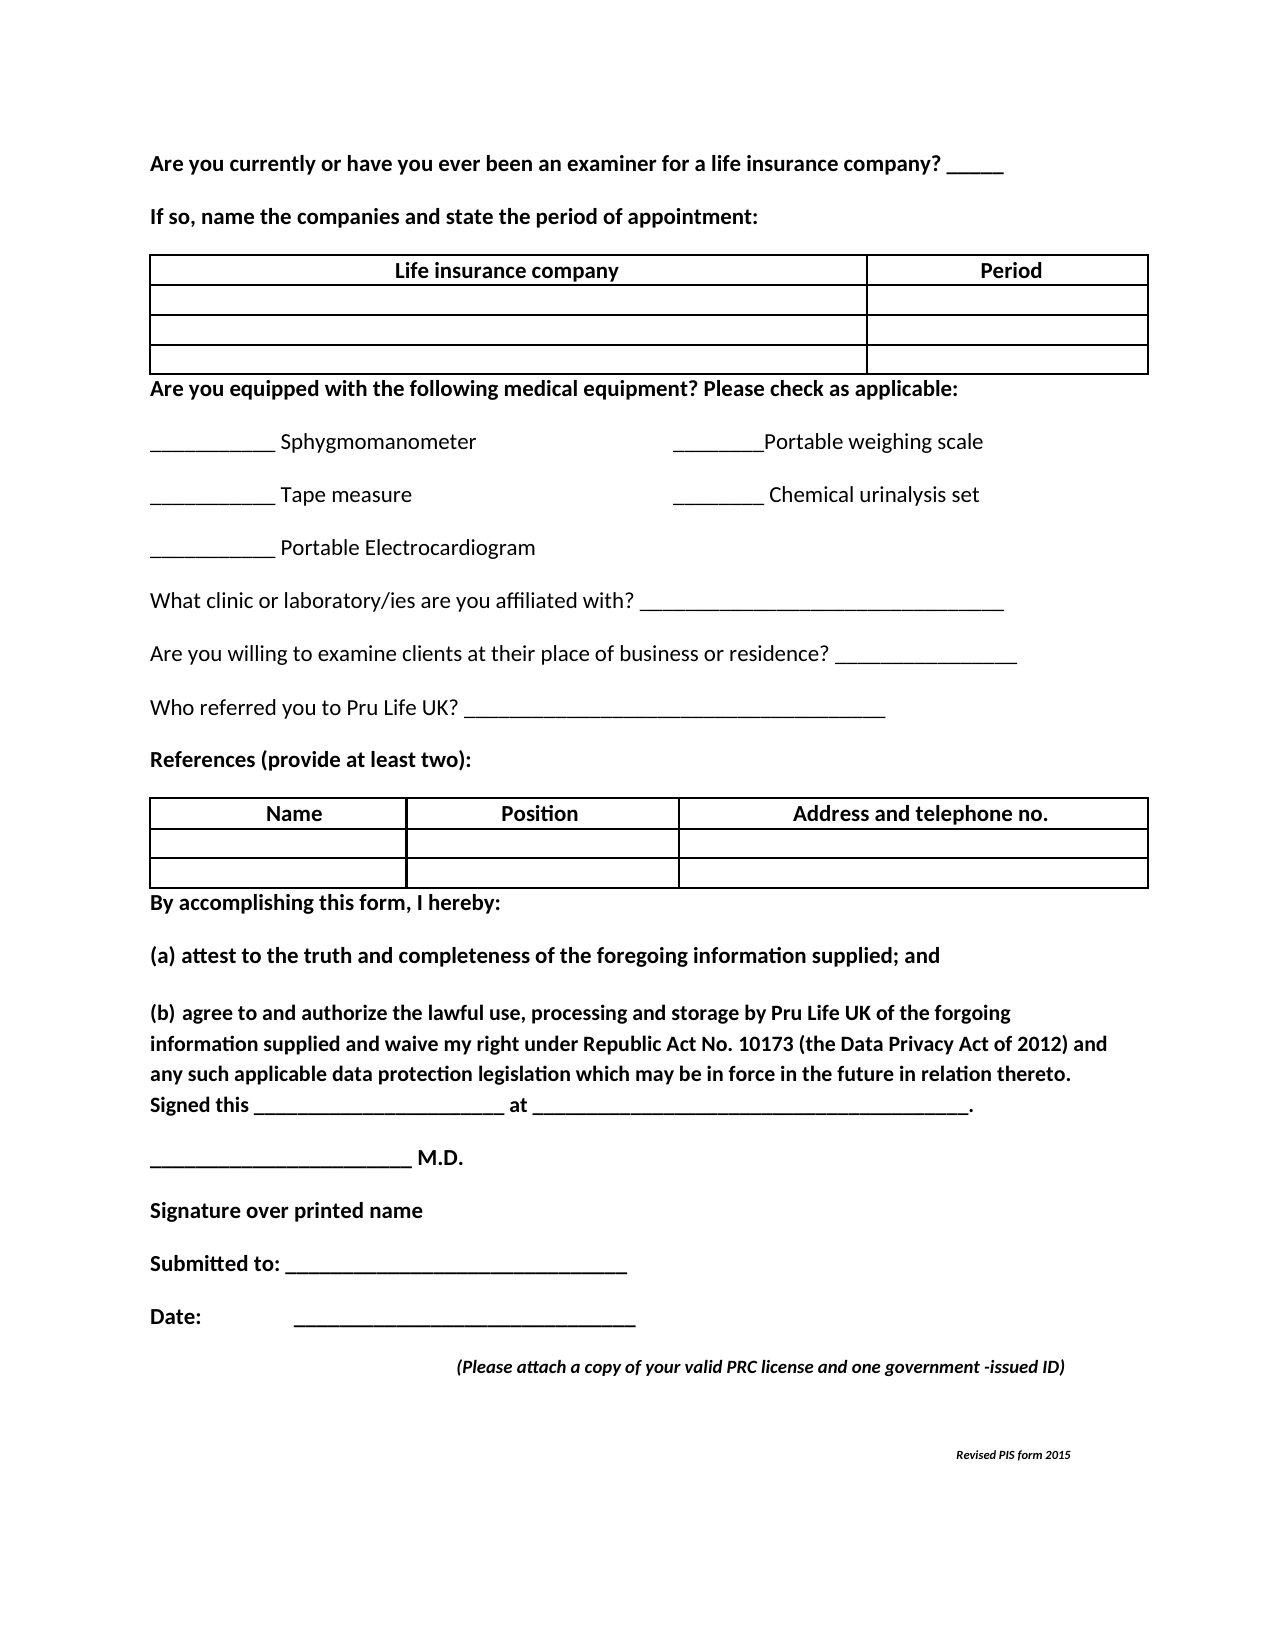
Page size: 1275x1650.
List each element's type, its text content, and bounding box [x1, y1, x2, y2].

table_cell [868, 286, 1147, 314]
table_cell [151, 346, 866, 373]
table_header Position [408, 799, 678, 827]
table_cell [868, 316, 1147, 343]
text (Please attach a copy of your valid PRC license and one government -issued ID) [456, 1355, 1148, 1378]
table_header Name [151, 799, 405, 827]
text If so, name the companies and state the period of appointment: [150, 202, 1148, 230]
text _______________________ M.D. [150, 1143, 1148, 1171]
text Signature over printed name [150, 1196, 1148, 1224]
text References (provide at least two): [150, 746, 1148, 774]
text Are you equipped with the following medical equipment? Please check as applicable: [150, 375, 1148, 402]
table_header Address and telephone no. [680, 799, 1147, 827]
text ___________ Tape measure ________ Chemical urinalysis set [150, 481, 1148, 508]
table_cell [151, 316, 866, 343]
table_cell [151, 830, 405, 857]
table_cell [408, 859, 678, 887]
table_cell [408, 830, 678, 857]
table_header Life insurance company [151, 256, 866, 284]
text Revised PIS form 2015 [956, 1447, 1148, 1462]
text ___________ Sphygmomanometer ________Portable weighing scale [150, 427, 1148, 455]
text Are you willing to examine clients at their place of business or residence? ________________ [150, 639, 1148, 668]
table_cell [151, 859, 405, 887]
text Who referred you to Pru Life UK? _____________________________________ [150, 693, 1148, 721]
table_cell [680, 859, 1147, 887]
text Submitted to: ______________________________ [150, 1249, 1148, 1277]
text ___________ Portable Electrocardiogram [150, 533, 1148, 562]
list agree to and authorize the lawful use, processing and storage by Pru Life UK of the forgoing information supplied and waive my right under Republic Act No. 10173 (the Data Privacy Act of 2012) and any such applicable data protection legislation which may be in force in the future in relation thereto. Signed this _______________________ at ________________________________________. [150, 999, 1112, 1118]
list attest to the truth and completeness of the foregoing information supplied; and [150, 941, 1148, 969]
table_cell [151, 286, 866, 314]
text What clinic or laboratory/ies are you affiliated with? ________________________________ [150, 587, 1148, 614]
text Date: ______________________________ [150, 1302, 1148, 1330]
table_cell [680, 830, 1147, 857]
table_header Period [868, 256, 1147, 284]
table_cell [868, 346, 1147, 373]
text Are you currently or have you ever been an examiner for a life insurance company? _____ [150, 149, 1148, 177]
text By accomplishing this form, I hereby: [150, 889, 1148, 916]
